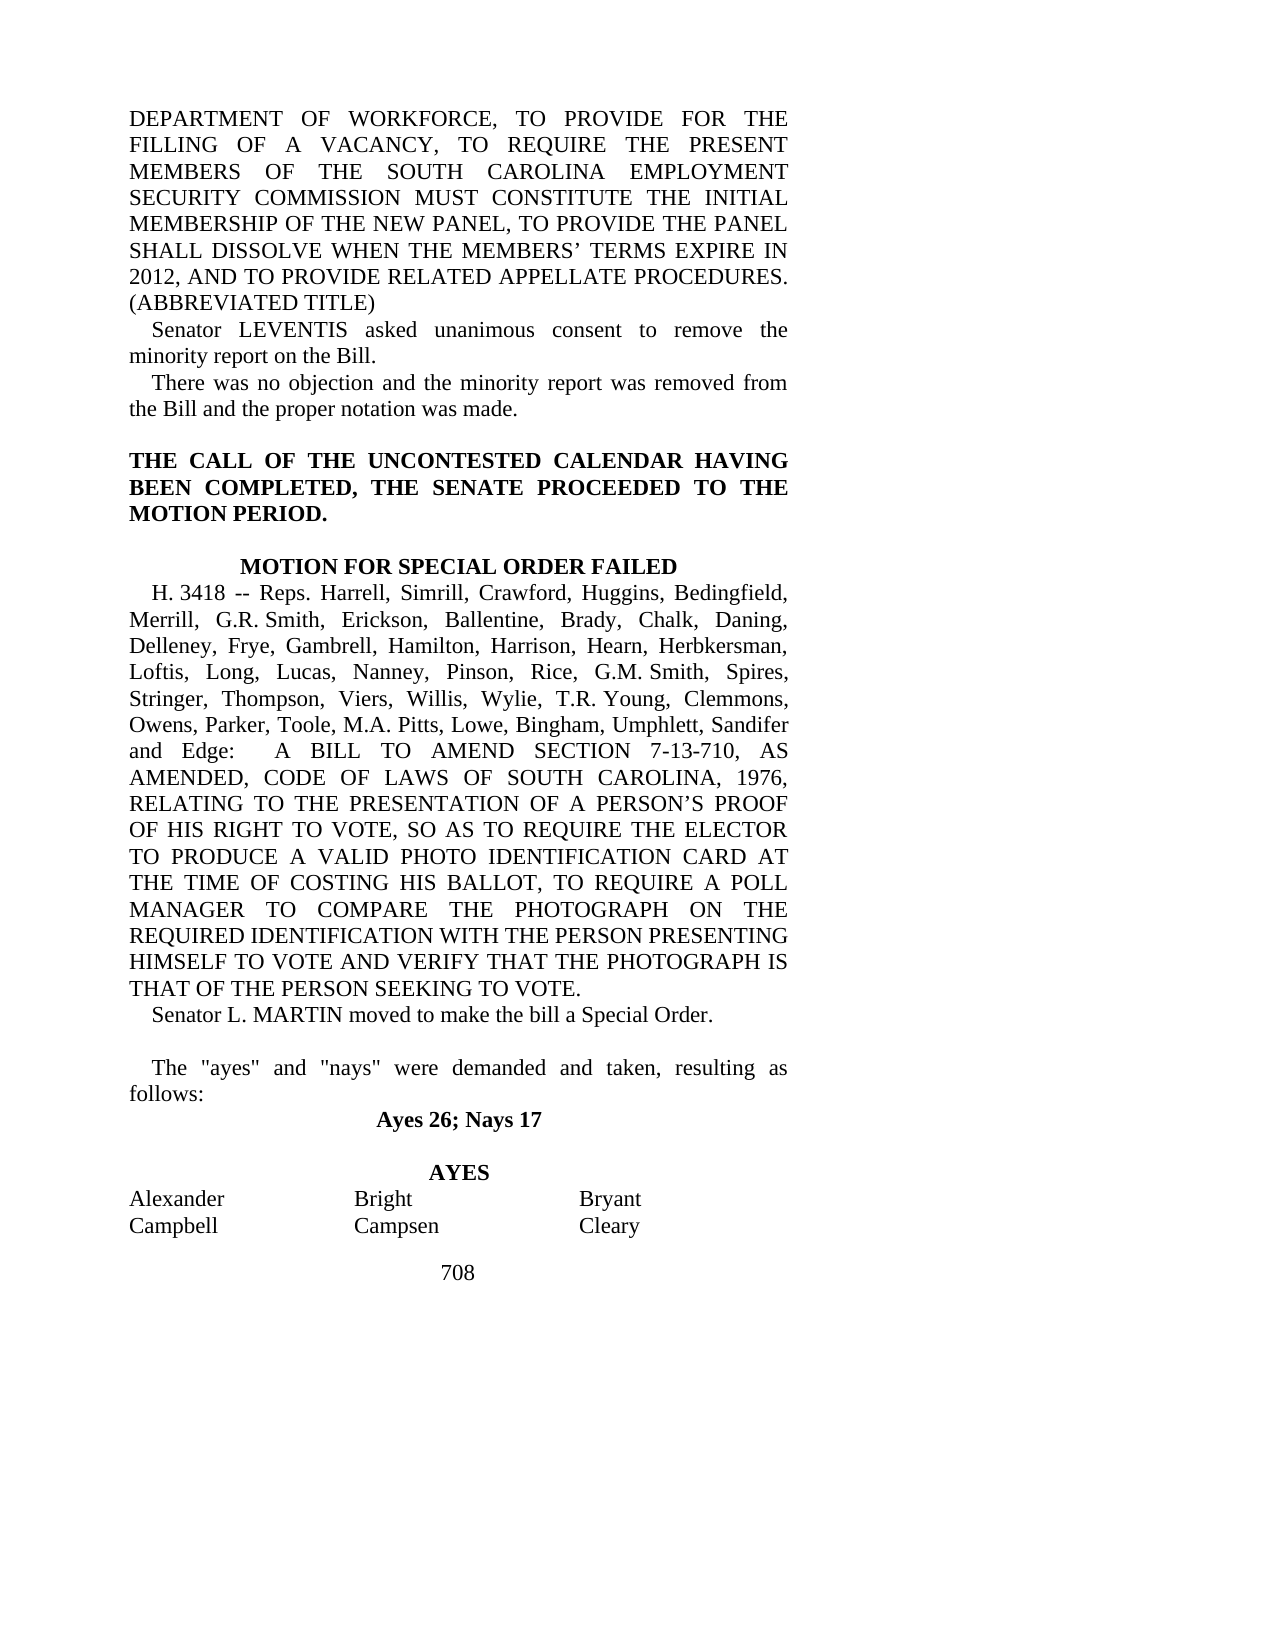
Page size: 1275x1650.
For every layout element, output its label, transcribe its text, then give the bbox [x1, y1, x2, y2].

text There was no objection and the minority report was removed from the Bill and the proper notation was made. [129, 368, 789, 421]
text H. 3418 -- Reps. Harrell, Simrill, Crawford, Huggins, Bedingfield, Merrill, G.R. Smith, Erickson, Ballentine, Brady, Chalk, Daning, Delleney, Frye, Gambrell, Hamilton, Harrison, Hearn, Herbkersman, Loftis, Long, Lucas, Nanney, Pinson, Rice, G.M. Smith, Spires, Stringer, Thompson, Viers, Willis, Wylie, T.R. Young, Clemmons, Owens, Parker, Toole, M.A. Pitts, Lowe, Bingham, Umphlett, Sandifer and Edge: A BILL TO AMEND SECTION 7-13-710, AS AMENDED, CODE OF LAWS OF SOUTH CAROLINA, 1976, RELATING TO THE PRESENTATION OF A PERSON’S PROOF OF HIS RIGHT TO VOTE, SO AS TO REQUIRE THE ELECTOR TO PRODUCE A VALID PHOTO IDENTIFICATION CARD AT THE TIME OF COSTING HIS BALLOT, TO REQUIRE A POLL MANAGER TO COMPARE THE PHOTOGRAPH ON THE REQUIRED IDENTIFICATION WITH THE PERSON PRESENTING HIMSELF TO VOTE AND VERIFY THAT THE PHOTOGRAPH IS THAT OF THE PERSON SEEKING TO VOTE. [129, 579, 789, 1001]
text AYES [129, 1159, 789, 1186]
text Alexander Bright Bryant [129, 1186, 789, 1212]
text THE CALL OF THE UNCONTESTED CALENDAR HAVING BEEN COMPLETED, THE SENATE PROCEEDED TO THE MOTION PERIOD. [129, 448, 789, 527]
text Campbell Campsen Cleary [129, 1212, 789, 1238]
text The "ayes" and "nays" were demanded and taken, resulting as follows: [129, 1054, 789, 1106]
text Ayes 26; Nays 17 [129, 1106, 789, 1133]
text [129, 105, 789, 316]
text Senator LEVENTIS asked unanimous consent to remove the minority report on the Bill. [129, 316, 789, 368]
text MOTION FOR SPECIAL ORDER FAILED [129, 553, 789, 579]
text Senator L. MARTIN moved to make the bill a Special Order. [129, 1001, 789, 1027]
